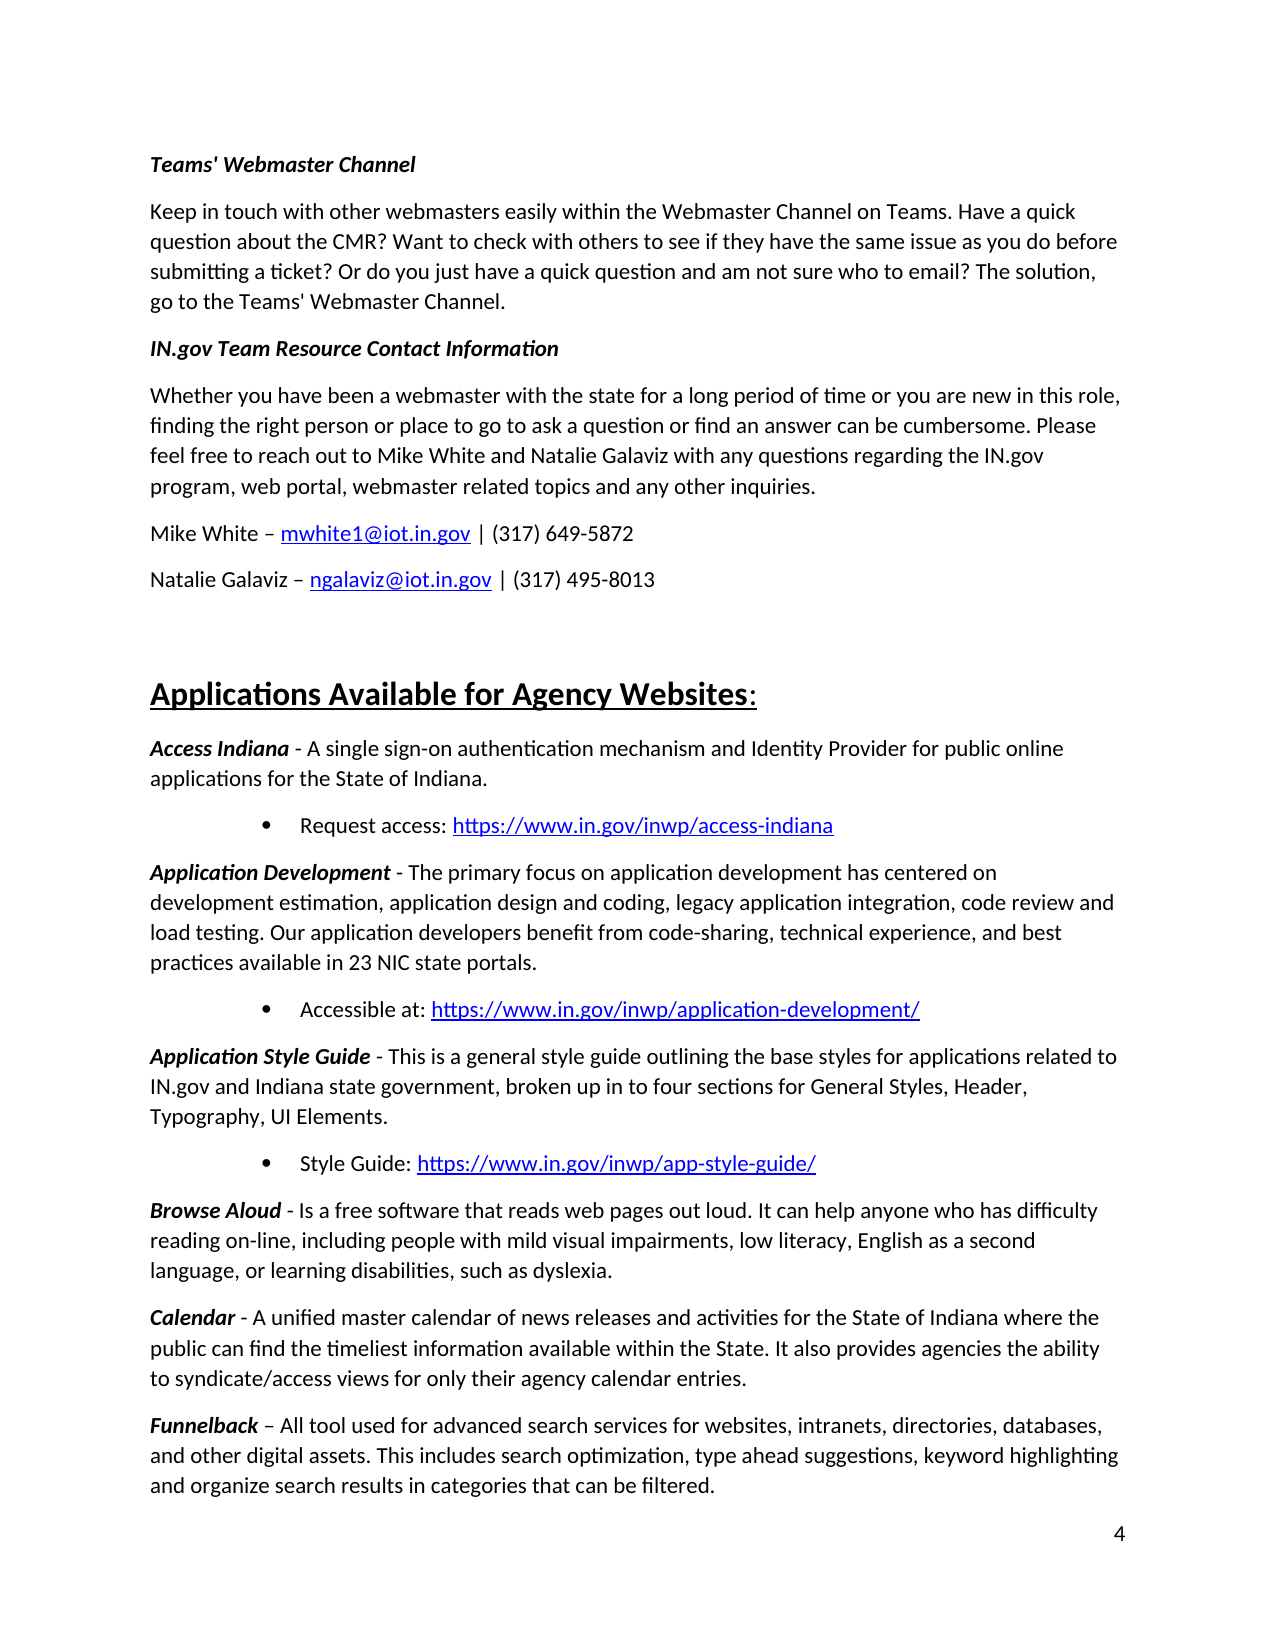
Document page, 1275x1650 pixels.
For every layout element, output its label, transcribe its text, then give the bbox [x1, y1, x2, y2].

text Keep in touch with other webmasters easily within the Webmaster Channel on Teams. Have a quick question about the CMR? Want to check with others to see if they have the same issue as you do before submitting a ticket? Or do you just have a quick question and am not sure who to email? The solution, go to the Teams' Webmaster Channel. [150, 197, 1125, 316]
list Style Guide: https://www.in.gov/inwp/app-style-guide/ [262, 1149, 1125, 1177]
text Mike White – mwhite1@iot.in.gov | (317) 649-5872 [150, 519, 1125, 547]
text Browse Aloud - Is a free software that reads web pages out loud. It can help anyone who has difficulty reading on-line, including people with mild visual impairments, low literacy, English as a second language, or learning disabilities, such as dyslexia. [150, 1196, 1125, 1285]
text IN.gov Team Resource Contact Information [150, 334, 1125, 362]
text Application Style Guide - This is a general style guide outlining the base styles for applications related to IN.gov and Indiana state government, broken up in to four sections for General Styles, Header, Typography, UI Elements. [150, 1042, 1125, 1131]
list Accessible at: https://www.in.gov/inwp/application-development/ [262, 995, 1125, 1023]
text Application Development - The primary focus on application development has centered on development estimation, application design and coding, legacy application integration, code review and load testing. Our application developers benefit from code-sharing, technical experience, and best practices available in 23 NIC state portals. [150, 858, 1125, 976]
text Teams' Webmaster Channel [150, 150, 1125, 178]
text Natalie Galaviz – ngalaviz@iot.in.gov | (317) 495-8013 [150, 566, 1125, 594]
text Access Indiana - A single sign-on authentication mechanism and Identity Provider for public online applications for the State of Indiana. [150, 734, 1125, 792]
list Request access: https://www.in.gov/inwp/access-indiana [262, 811, 1125, 839]
text Whether you have been a webmaster with the state for a long period of time or you are new in this role, finding the right person or place to go to ask a question or find an answer can be cumbersome. Please feel free to reach out to Mike White and Natalie Galaviz with any questions regarding the IN.gov program, web portal, webmaster related topics and any other inquiries. [150, 381, 1125, 500]
text Applications Available for Agency Websites: [150, 673, 1125, 714]
text Funnelback – All tool used for advanced search services for websites, intranets, directories, databases, and other digital assets. This includes search optimization, type ahead suggestions, keyword highlighting and organize search results in categories that can be filtered. [150, 1411, 1125, 1499]
text Calendar - A unified master calendar of news releases and activities for the State of Indiana where the public can find the timeliest information available within the State. It also provides agencies the ability to syndicate/access views for only their agency calendar entries. [150, 1303, 1125, 1392]
